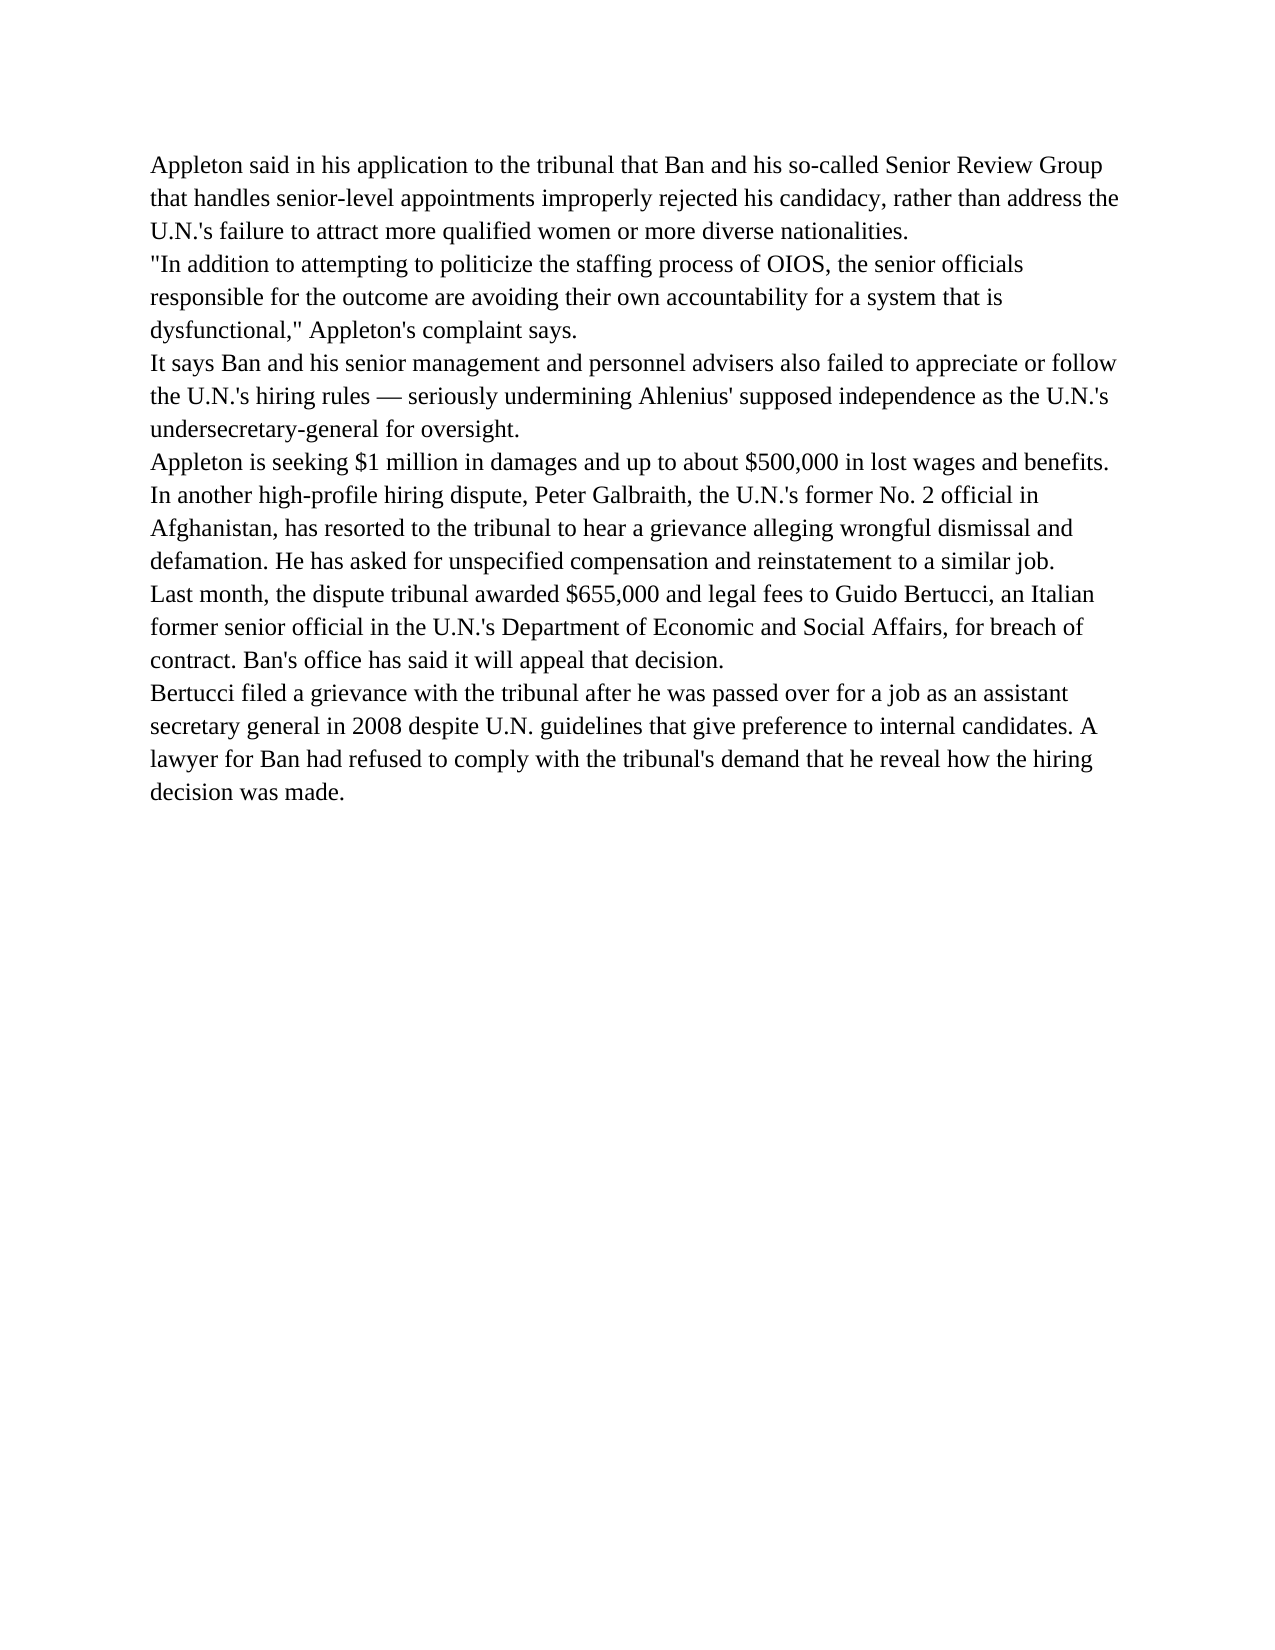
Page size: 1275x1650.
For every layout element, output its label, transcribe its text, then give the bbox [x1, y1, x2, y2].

text Appleton said in his application to the tribunal that Ban and his so-called Senior Review Group that handles senior-level appointments improperly rejected his candidacy, rather than address the U.N.'s failure to attract more qualified women or more diverse nationalities. [150, 150, 1125, 245]
text It says Ban and his senior management and personnel advisers also failed to appreciate or follow the U.N.'s hiring rules — seriously undermining Ahlenius' supposed independence as the U.N.'s undersecretary-general for oversight. [150, 348, 1125, 443]
text Last month, the dispute tribunal awarded $655,000 and legal fees to Guido Bertucci, an Italian former senior official in the U.N.'s Department of Economic and Social Affairs, for breach of contract. Ban's office has said it will appeal that decision. [150, 579, 1125, 674]
text "In addition to attempting to politicize the staffing process of OIOS, the senior officials responsible for the outcome are avoiding their own accountability for a system that is dysfunctional," Appleton's complaint says. [150, 249, 1125, 344]
text Bertucci filed a grievance with the tribunal after he was passed over for a job as an assistant secretary general in 2008 despite U.N. guidelines that give preference to internal candidates. A lawyer for Ban had refused to comply with the tribunal's demand that he reveal how the hiring decision was made. [150, 678, 1125, 806]
text Appleton is seeking $1 million in damages and up to about $500,000 in lost wages and benefits. [150, 447, 1125, 476]
text In another high-profile hiring dispute, Peter Galbraith, the U.N.'s former No. 2 official in Afghanistan, has resorted to the tribunal to hear a grievance alleging wrongful dismissal and defamation. He has asked for unspecified compensation and reinstatement to a similar job. [150, 480, 1125, 575]
